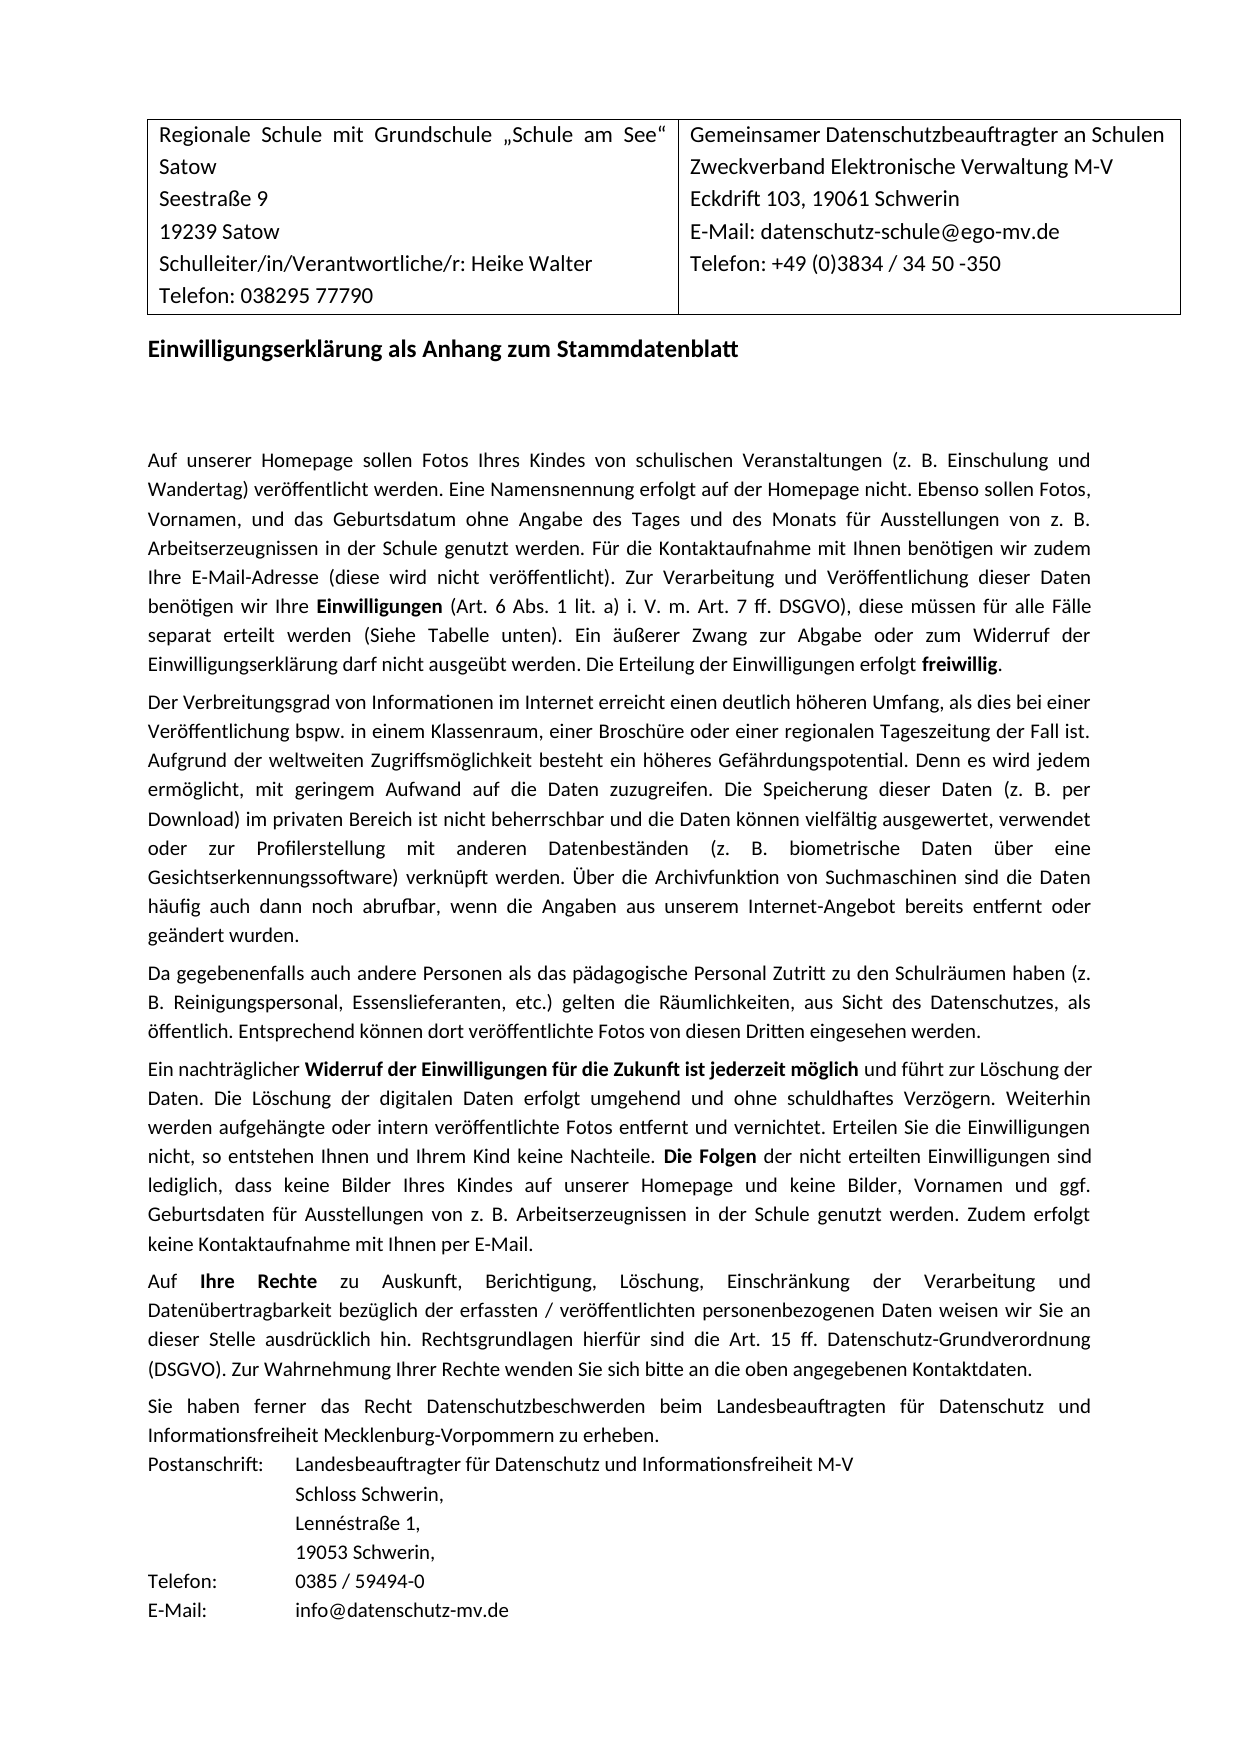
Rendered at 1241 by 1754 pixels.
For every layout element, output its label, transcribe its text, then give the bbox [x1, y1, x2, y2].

text Telefon: 0385 / 59494-0 [148, 1568, 1092, 1594]
text Schloss Schwerin, [221, 1481, 1092, 1506]
table_header Gemeinsamer Datenschutzbeauftragter an Schulen Zweckverband Elektronische Verwaltung M-V Eckdrift 103, 19061 Schwerin E-Mail: datenschutz-schule@ego-mv.de Telefon: +49 (0)3834 / 34 50 -350 [679, 120, 1180, 313]
table_header Regionale Schule mit Grundschule „Schule am See“ Satow Seestraße 9 19239 Satow Schulleiter/in/Verantwortliche/r: Heike Walter Telefon: 038295 77790 [148, 120, 678, 313]
text Ein nachträglicher Widerruf der Einwilligungen für die Zukunft ist jederzeit möglich und führt zur Löschung der Daten. Die Löschung der digitalen Daten erfolgt umgehend und ohne schuldhaftes Verzögern. Weiterhin werden aufgehängte oder intern veröffentlichte Fotos entfernt und vernichtet. Erteilen Sie die Einwilligungen nicht, so entstehen Ihnen und Ihrem Kind keine Nachteile. Die Folgen der nicht erteilten Einwilligungen sind lediglich, dass keine Bilder Ihres Kindes auf unserer Homepage und keine Bilder, Vornamen und ggf. Geburtsdaten für Ausstellungen von z. B. Arbeitserzeugnissen in der Schule genutzt werden. Zudem erfolgt keine Kontaktaufnahme mit Ihnen per E-Mail. [148, 1056, 1092, 1256]
text Der Verbreitungsgrad von Informationen im Internet erreicht einen deutlich höheren Umfang, als dies bei einer Veröffentlichung bspw. in einem Klassenraum, einer Broschüre oder einer regionalen Tageszeitung der Fall ist. Aufgrund der weltweiten Zugriffsmöglichkeit besteht ein höheres Gefährdungspotential. Denn es wird jedem ermöglicht, mit geringem Aufwand auf die Daten zuzugreifen. Die Speicherung dieser Daten (z. B. per Download) im privaten Bereich ist nicht beherrschbar und die Daten können vielfältig ausgewertet, verwendet oder zur Profilerstellung mit anderen Datenbeständen (z. B. biometrische Daten über eine Gesichtserkennungssoftware) verknüpft werden. Über die Archivfunktion von Suchmaschinen sind die Daten häufig auch dann noch abrufbar, wenn die Angaben aus unserem Internet-Angebot bereits entfernt oder geändert wurden. [148, 689, 1092, 948]
text Auf unserer Homepage sollen Fotos Ihres Kindes von schulischen Veranstaltungen (z. B. Einschulung und Wandertag) veröffentlicht werden. Eine Namensnennung erfolgt auf der Homepage nicht. Ebenso sollen Fotos, Vornamen, und das Geburtsdatum ohne Angabe des Tages und des Monats für Ausstellungen von z. B. Arbeitserzeugnissen in der Schule genutzt werden. Für die Kontaktaufnahme mit Ihnen benötigen wir zudem Ihre E-Mail-Adresse (diese wird nicht veröffentlicht). Zur Verarbeitung und Veröffentlichung dieser Daten benötigen wir Ihre Einwilligungen (Art. 6 Abs. 1 lit. a) i. V. m. Art. 7 ff. DSGVO), diese müssen für alle Fälle separat erteilt werden (Siehe Tabelle unten). Ein äußerer Zwang zur Abgabe oder zum Widerruf der Einwilligungserklärung darf nicht ausgeübt werden. Die Erteilung der Einwilligungen erfolgt freiwillig. [148, 447, 1092, 677]
text Auf Ihre Rechte zu Auskunft, Berichtigung, Löschung, Einschränkung der Verarbeitung und Datenübertragbarkeit bezüglich der erfassten / veröffentlichten personenbezogenen Daten weisen wir Sie an dieser Stelle ausdrücklich hin. Rechtsgrundlagen hierfür sind die Art. 15 ff. Datenschutz-Grundverordnung (DSGVO). Zur Wahrnehmung Ihrer Rechte wenden Sie sich bitte an die oben angegebenen Kontaktdaten. [148, 1268, 1092, 1381]
text Einwilligungserklärung als Anhang zum Stammdatenblatt [148, 333, 1092, 363]
text Lennéstraße 1, [221, 1510, 1092, 1535]
text E-Mail: info@datenschutz-mv.de [148, 1597, 1092, 1623]
text Da gegebenenfalls auch andere Personen als das pädagogische Personal Zutritt zu den Schulräumen haben (z. B. Reinigungspersonal, Essenslieferanten, etc.) gelten die Räumlichkeiten, aus Sicht des Datenschutzes, als öffentlich. Entsprechend können dort veröffentlichte Fotos von diesen Dritten eingesehen werden. [148, 960, 1092, 1044]
text Sie haben ferner das Recht Datenschutzbeschwerden beim Landesbeauftragten für Datenschutz und Informationsfreiheit Mecklenburg-Vorpommern zu erheben. [148, 1393, 1092, 1448]
text Postanschrift: Landesbeauftragter für Datenschutz und Informationsfreiheit M-V [148, 1452, 1092, 1477]
text 19053 Schwerin, [221, 1539, 1092, 1564]
